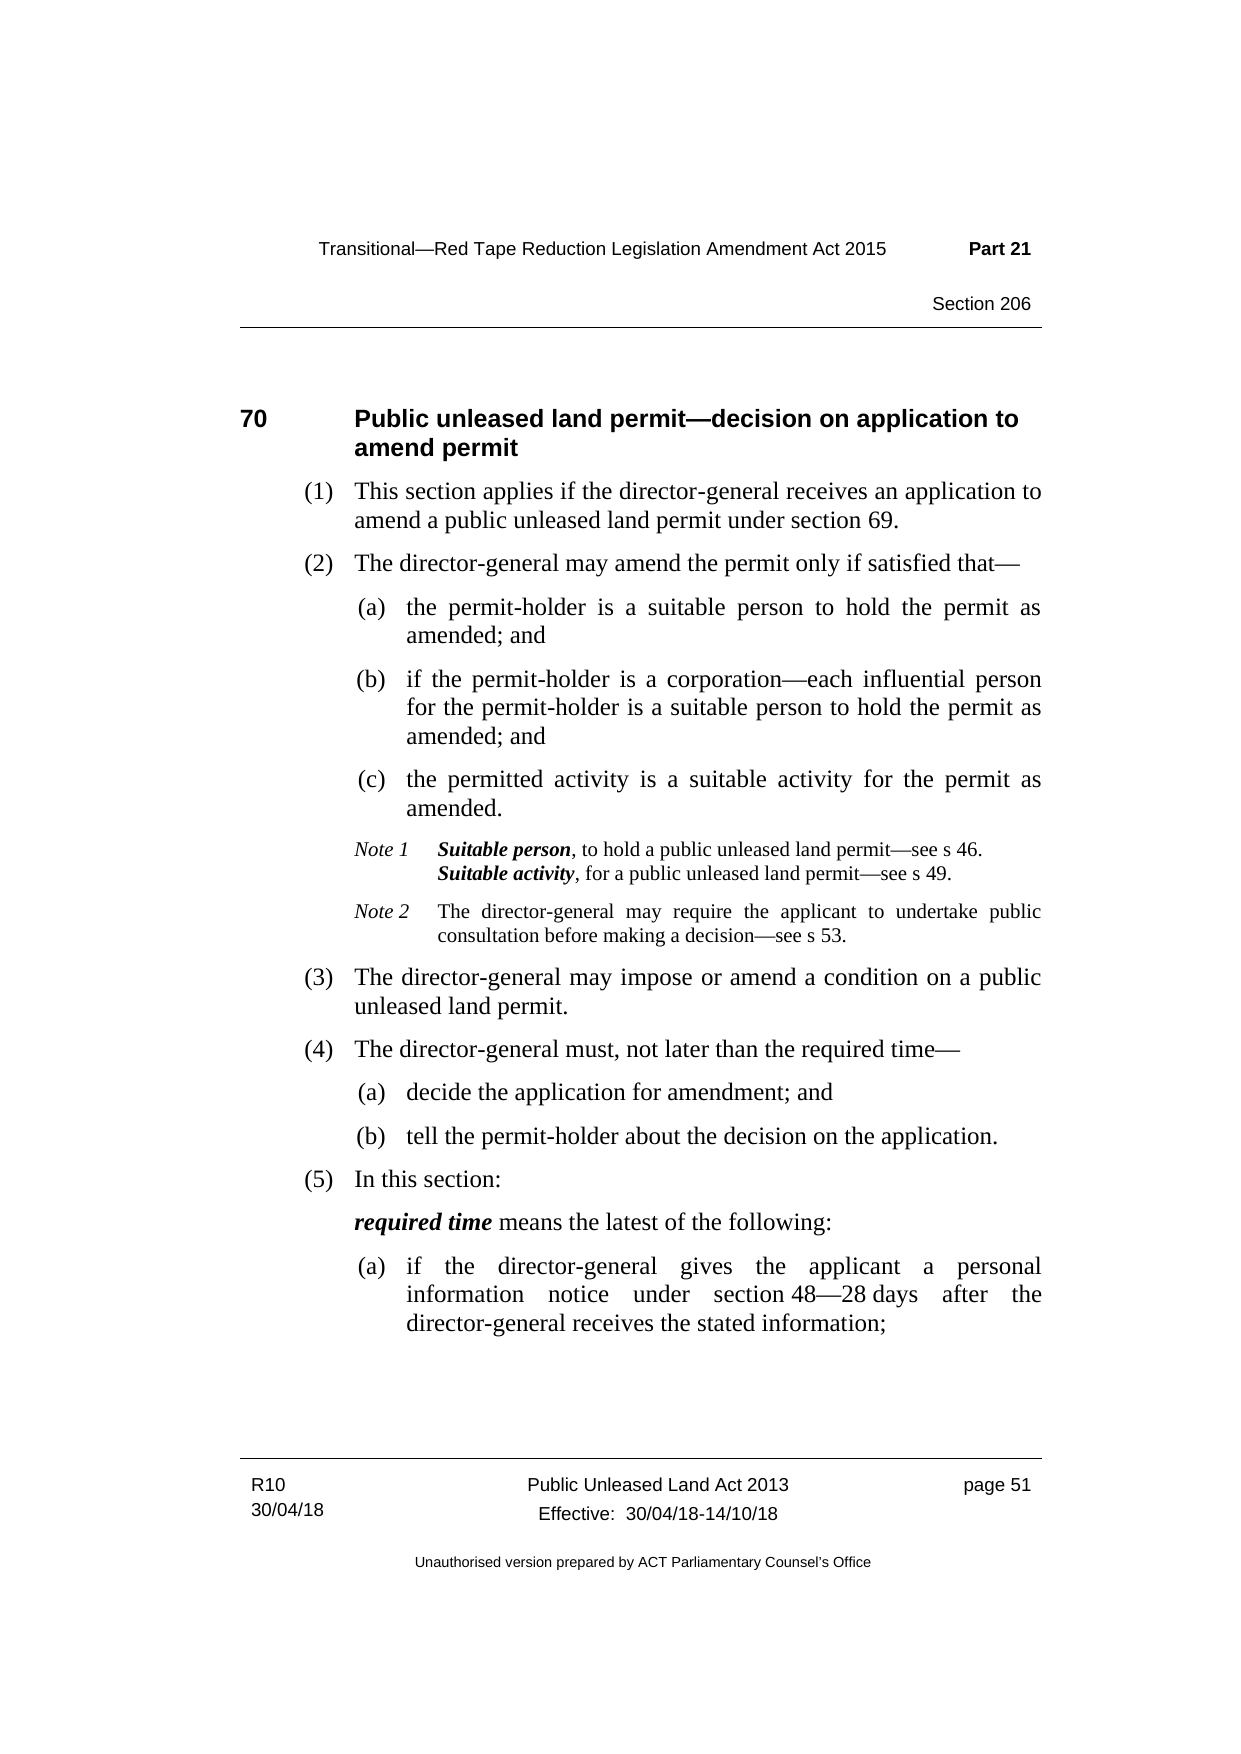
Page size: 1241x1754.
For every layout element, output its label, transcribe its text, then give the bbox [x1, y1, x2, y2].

text (a) if the director-general gives the applicant a personal information notice under section 48—28 days after the director-general receives the stated information; [239, 1251, 1042, 1337]
text (a) the permit-holder is a suitable person to hold the permit as amended; and [239, 592, 1042, 649]
text 70 Public unleased land permit—decision on application to amend permit [239, 404, 1042, 462]
text (5) In this section: [239, 1164, 1042, 1193]
text (2) The director-general may amend the permit only if satisfied that— [239, 548, 1042, 577]
text (3) The director-general may impose or amend a condition on a public unleased land permit. [239, 962, 1042, 1019]
text (4) The director-general must, not later than the required time— [239, 1034, 1042, 1063]
text Note 2 The director-general may require the applicant to undertake public consultation before making a decision—see s 53. [354, 899, 1042, 947]
text (b) tell the permit-holder about the decision on the application. [239, 1121, 1042, 1149]
text required time means the latest of the following: [354, 1207, 1042, 1236]
text (a) decide the application for amendment; and [239, 1077, 1042, 1106]
text (c) the permitted activity is a suitable activity for the permit as amended. [239, 764, 1042, 822]
text (b) if the permit-holder is a corporation—each influential person for the permit-holder is a suitable person to hold the permit as amended; and [239, 664, 1042, 750]
text (1) This section applies if the director-general receives an application to amend a public unleased land permit under section 69. [239, 476, 1042, 534]
text Note 1 Suitable person, to hold a public unleased land permit—see s 46. Suitable activity, for a public unleased land permit—see s 49. [354, 837, 1042, 885]
